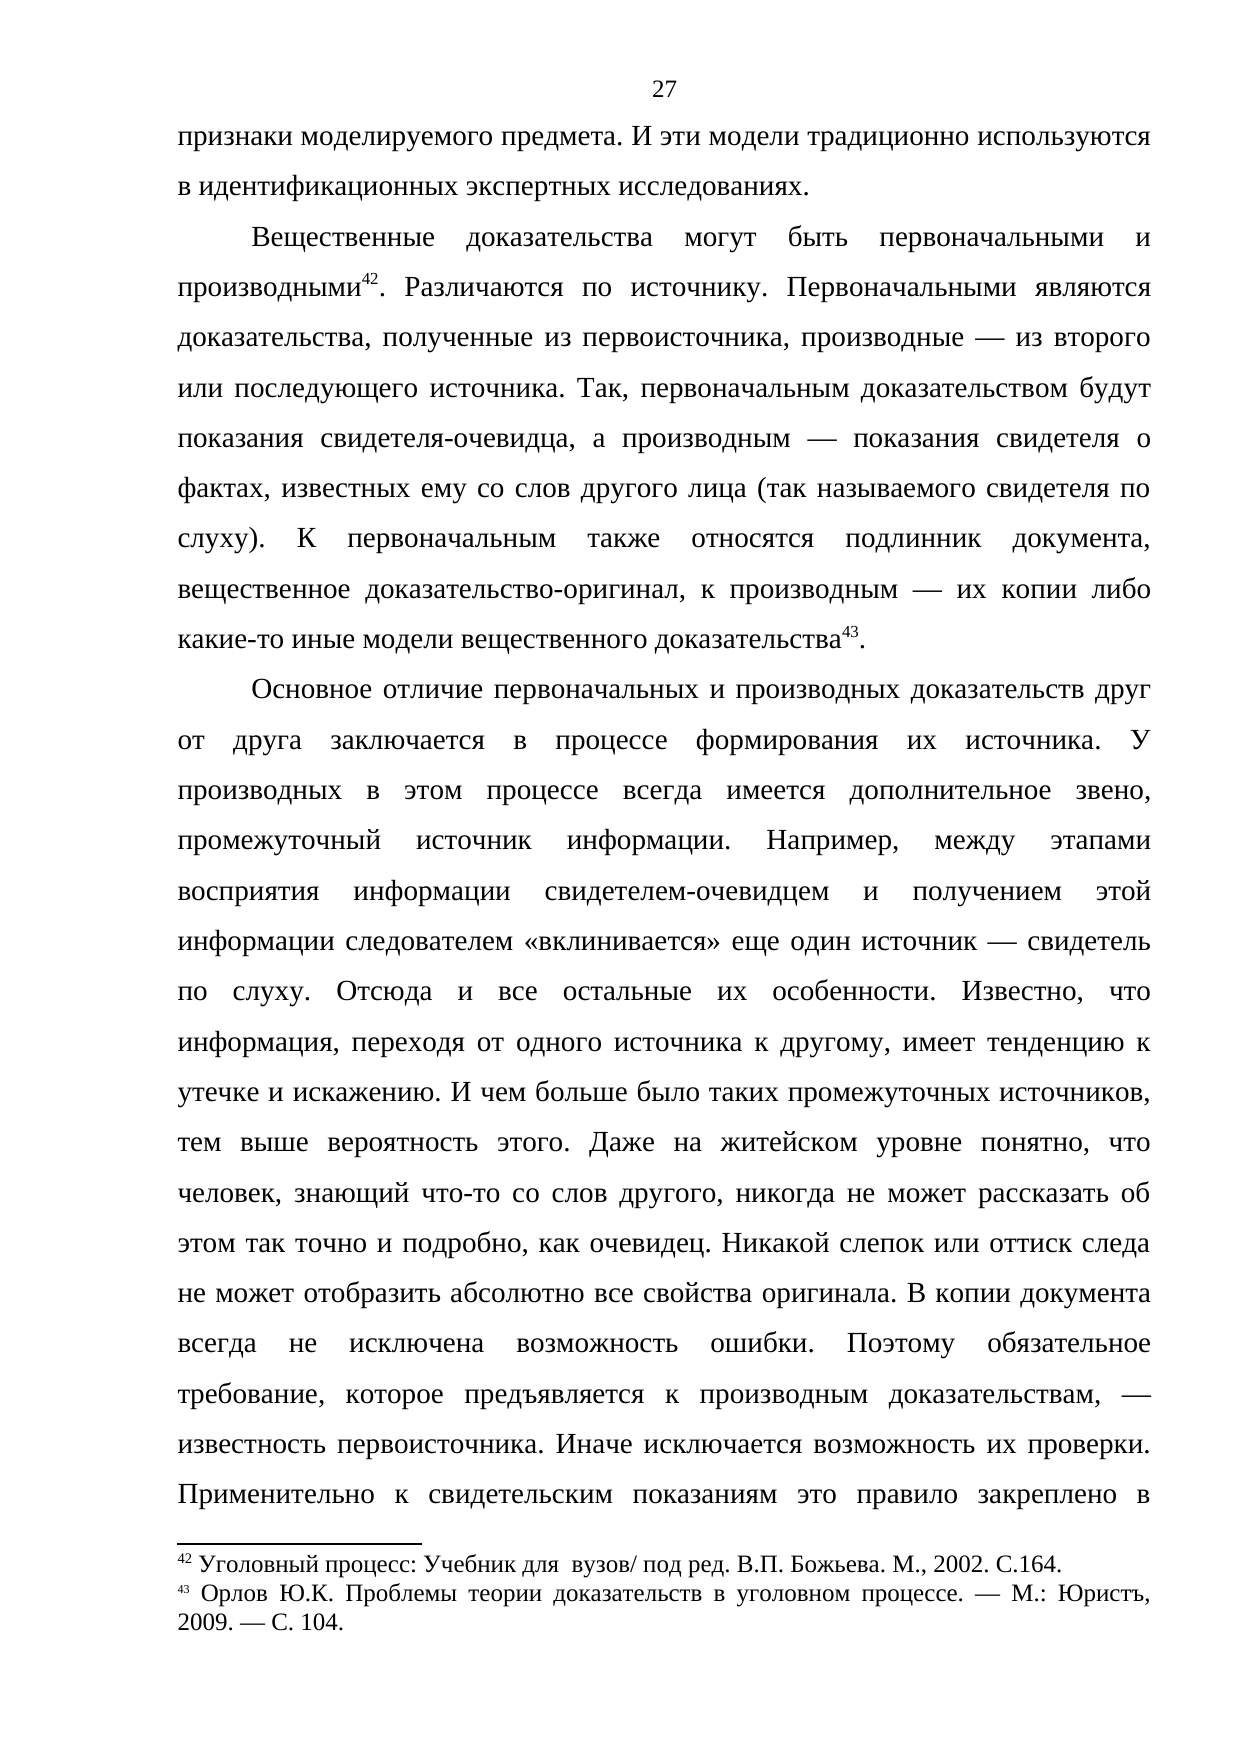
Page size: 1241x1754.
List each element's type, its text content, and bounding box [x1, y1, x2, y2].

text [177, 672, 1152, 1510]
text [177, 118, 1152, 202]
text Вещественные доказательства могут быть первоначальными и производными. Различаются по источнику. Первоначальными являются доказательства, полученные из первоисточника, производные — из второго или последующего источника. Так, первоначальным доказательством будут показания свидетеля-очевидца, а производным — показания свидетеля о фактах, известных ему со слов другого лица (так называемого свидетеля по слуху). К первоначальным также относятся подлинник документа, вещественное доказательство-оригинал, к производным — их копии либо какие-то иные модели вещественного доказательства. [177, 219, 1152, 655]
